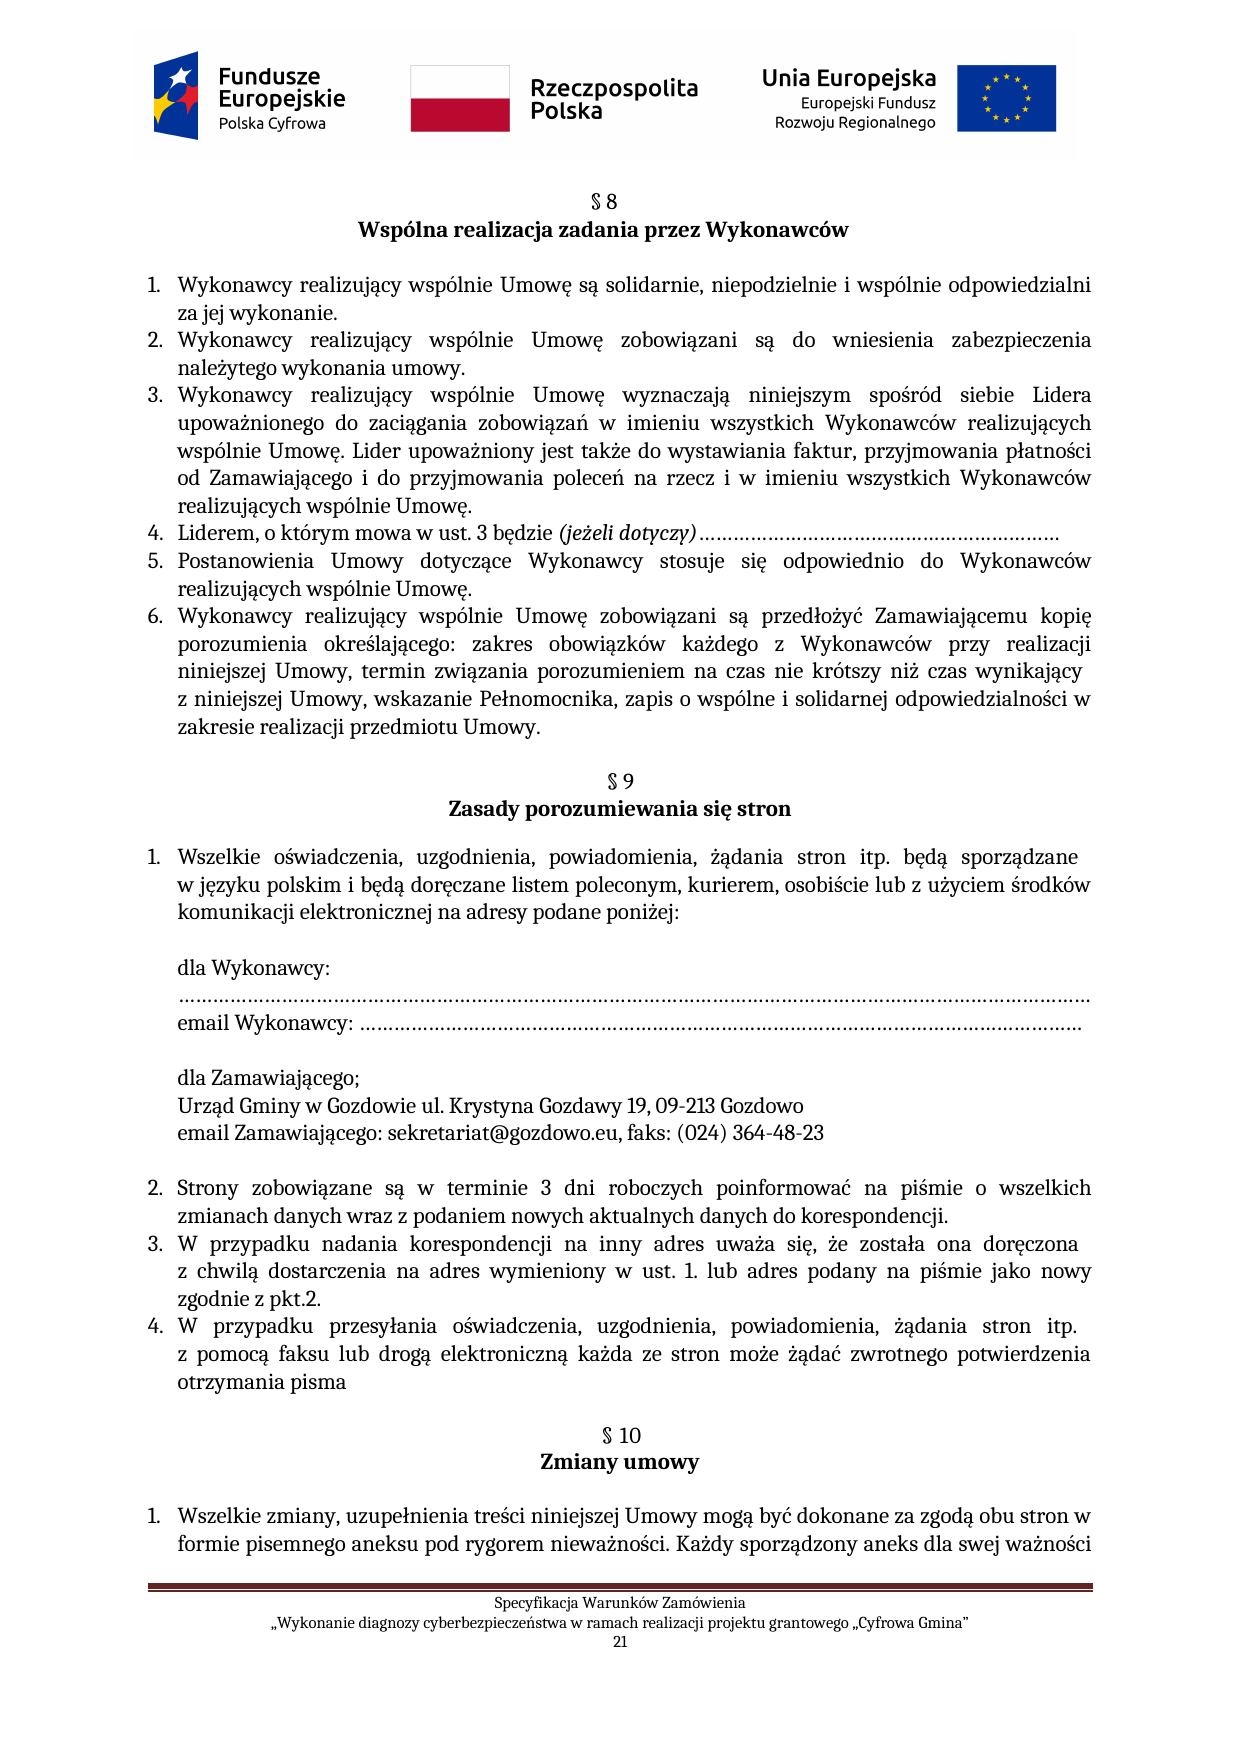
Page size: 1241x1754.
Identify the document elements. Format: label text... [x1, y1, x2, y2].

list W przypadku przesyłania oświadczenia, uzgodnienia, powiadomienia, żądania stron itp. z pomocą faksu lub drogą elektroniczną każda ze stron może żądać zwrotnego potwierdzenia otrzymania pisma [148, 1313, 1093, 1395]
picture [132, 29, 1078, 162]
list Wykonawcy realizujący wspólnie Umowę zobowiązani są do wniesienia zabezpieczenia należytego wykonania umowy. [148, 327, 1093, 381]
text § 9 [148, 769, 1093, 795]
list W przypadku nadania korespondencji na inny adres uważa się, że została ona doręczona z chwilą dostarczenia na adres wymieniony w ust. 1. lub adres podany na piśmie jako nowy zgodnie z pkt.2. [148, 1230, 1093, 1312]
text email Zamawiającego: sekretariat@gozdowo.eu, faks: (024) 364-48-23 [177, 1120, 1093, 1146]
list Wykonawcy realizujący wspólnie Umowę są solidarnie, niepodzielnie i wspólnie odpowiedzialni za jej wykonanie. [148, 272, 1093, 326]
list Strony zobowiązane są w terminie 3 dni roboczych poinformować na piśmie o wszelkich zmianach danych wraz z podaniem nowych aktualnych danych do korespondencji. [148, 1175, 1093, 1229]
list Liderem, o którym mowa w ust. 3 będzie (jeżeli dotyczy)……………………………………………………… [148, 520, 1093, 547]
list Wszelkie oświadczenia, uzgodnienia, powiadomienia, żądania stron itp. będą sporządzane w języku polskim i będą doręczane listem poleconym, kurierem, osobiście lub z użyciem środków komunikacji elektronicznej na adresy podane poniżej: [148, 844, 1093, 926]
list Postanowienia Umowy dotyczące Wykonawcy stosuje się odpowiednio do Wykonawców realizujących wspólnie Umowę. [148, 548, 1093, 602]
list Wykonawcy realizujący wspólnie Umowę wyznaczają niniejszym spośród siebie Lidera upoważnionego do zaciągania zobowiązań w imieniu wszystkich Wykonawców realizujących wspólnie Umowę. Lider upoważniony jest także do wystawiania faktur, przyjmowania płatności od Zamawiającego i do przyjmowania poleceń na rzecz i w imieniu wszystkich Wykonawców realizujących wspólnie Umowę. [148, 382, 1093, 519]
text …………………………………………………………………………………………………………………………………………… [177, 982, 1093, 1008]
text dla Wykonawcy: [177, 954, 1093, 981]
text Zmiany umowy [148, 1449, 1093, 1475]
text dla Zamawiającego; [177, 1065, 1093, 1091]
text Urząd Gminy w Gozdowie ul. Krystyna Gozdawy 19, 09-213 Gozdowo [177, 1092, 1093, 1119]
text Wspólna realizacja zadania przez Wykonawców [114, 217, 1093, 243]
text § 10 [150, 1422, 1093, 1449]
list Wykonawcy realizujący wspólnie Umowę zobowiązani są przedłożyć Zamawiającemu kopię porozumienia określającego: zakres obowiązków każdego z Wykonawców przy realizacji niniejszej Umowy, termin związania porozumieniem na czas nie krótszy niż czas wynikający z niniejszej Umowy, wskazanie Pełnomocnika, zapis o wspólne i solidarnej odpowiedzialności w zakresie realizacji przedmiotu Umowy. [148, 603, 1093, 740]
text Zasady porozumiewania się stron [148, 796, 1093, 823]
text email Wykonawcy: ……………………………………………………………………………………………………………… [177, 1009, 1093, 1036]
text § 8 [114, 189, 1093, 215]
